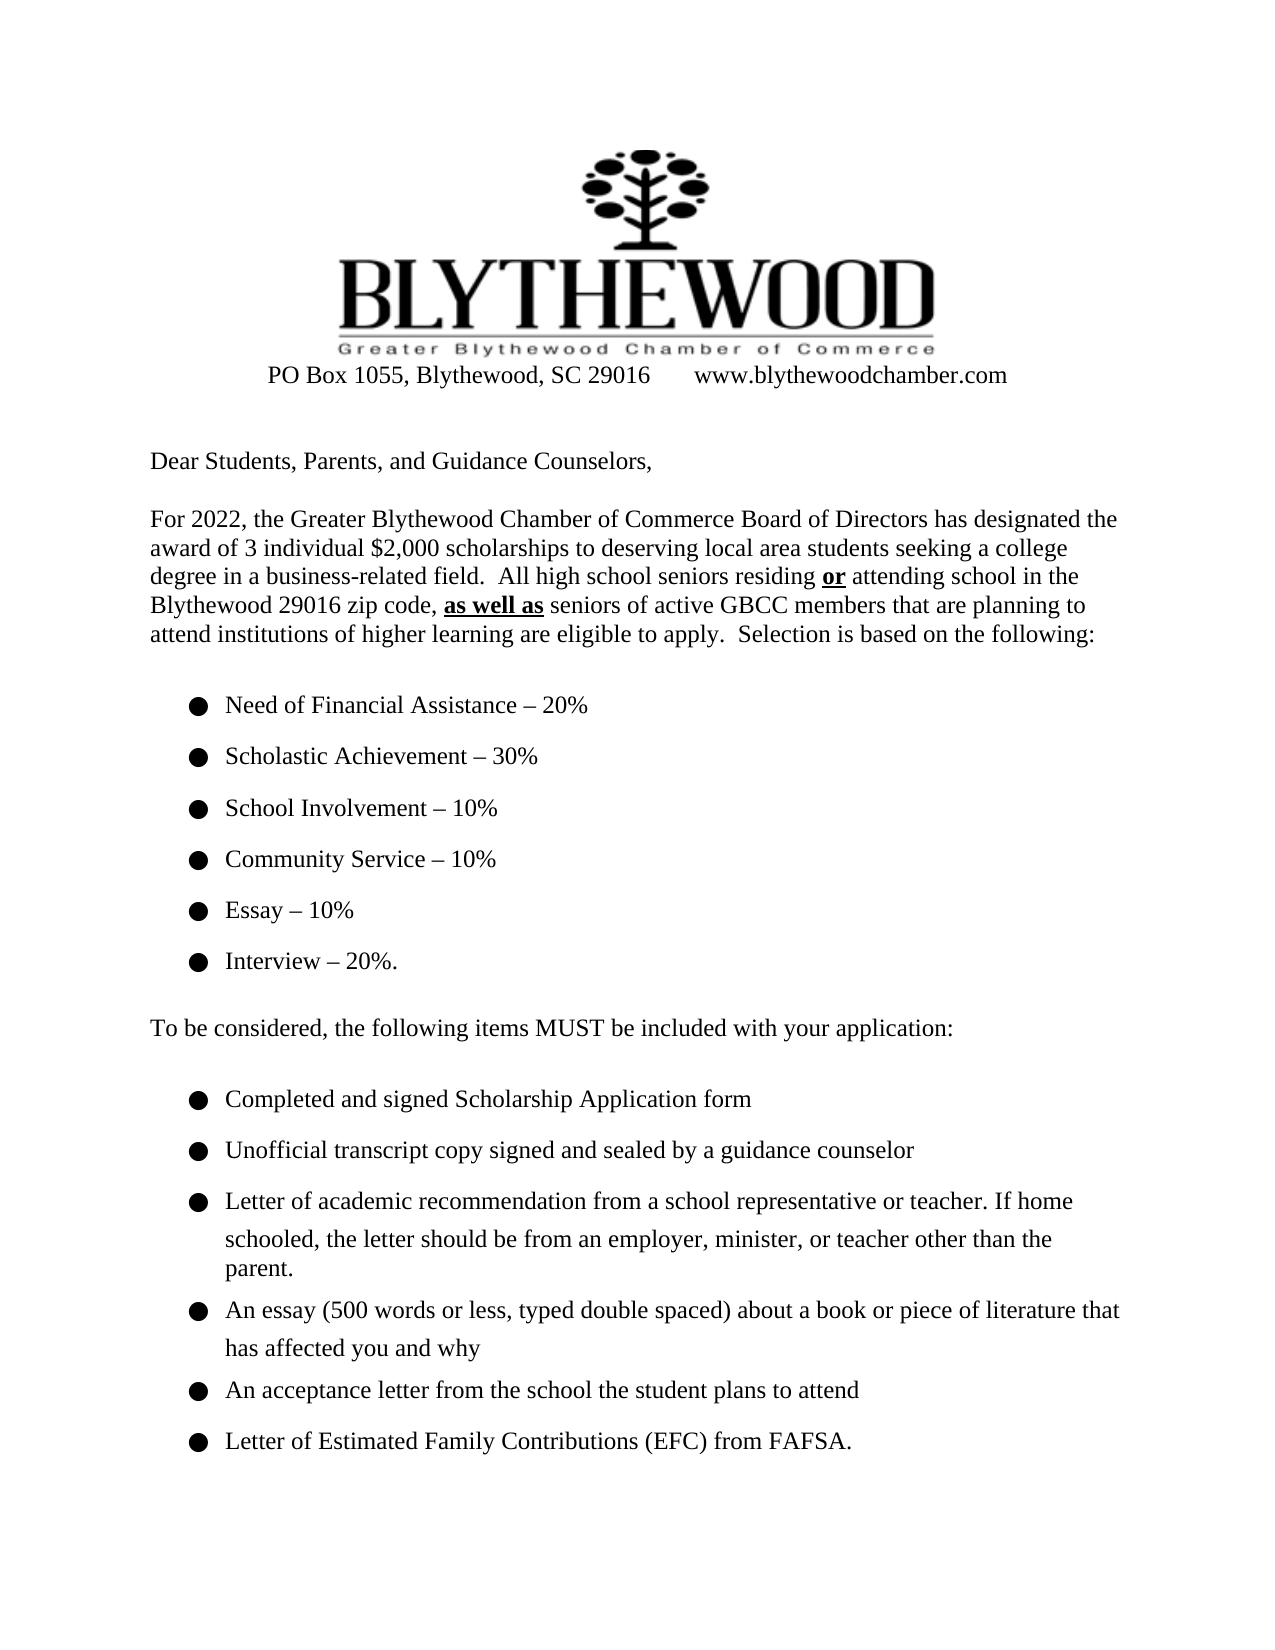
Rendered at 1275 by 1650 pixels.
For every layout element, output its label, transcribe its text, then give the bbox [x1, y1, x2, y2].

list Letter of academic recommendation from a school representative or teacher. If home schooled, the letter should be from an employer, minister, or teacher other than the parent. [187, 1173, 1125, 1281]
list Interview – 20%. [187, 933, 1125, 984]
picture [335, 150, 940, 361]
list An essay (500 words or less, typed double spaced) about a book or piece of literature that has affected you and why [187, 1281, 1125, 1361]
list Need of Financial Assistance – 20% [187, 676, 1125, 728]
text PO Box 1055, Blythewood, SC 29016 www.blythewoodchamber.com [150, 360, 1125, 389]
list Scholastic Achievement – 30% [187, 728, 1125, 779]
list An acceptance letter from the school the student plans to attend [187, 1361, 1125, 1413]
list Letter of Estimated Family Contributions (EFC) from FAFSA. [187, 1413, 1125, 1464]
list Unofficial transcript copy signed and sealed by a guidance counselor [187, 1121, 1125, 1173]
text Dear Students, Parents, and Guidance Counselors, [150, 446, 1125, 475]
text For 2022, the Greater Blythewood Chamber of Commerce Board of Directors has designated the award of 3 individual $2,000 scholarships to deserving local area students seeking a college degree in a business-related field. All high school seniors residing or attending school in the Blythewood 29016 zip code, as well as seniors of active GBCC members that are planning to attend institutions of higher learning are eligible to apply. Selection is based on the following: [150, 504, 1125, 648]
list Completed and signed Scholarship Application form [187, 1070, 1125, 1121]
list School Involvement – 10% [187, 779, 1125, 830]
text To be considered, the following items MUST be included with your application: [150, 1013, 1125, 1041]
list Essay – 10% [187, 881, 1125, 933]
list Community Service – 10% [187, 830, 1125, 881]
